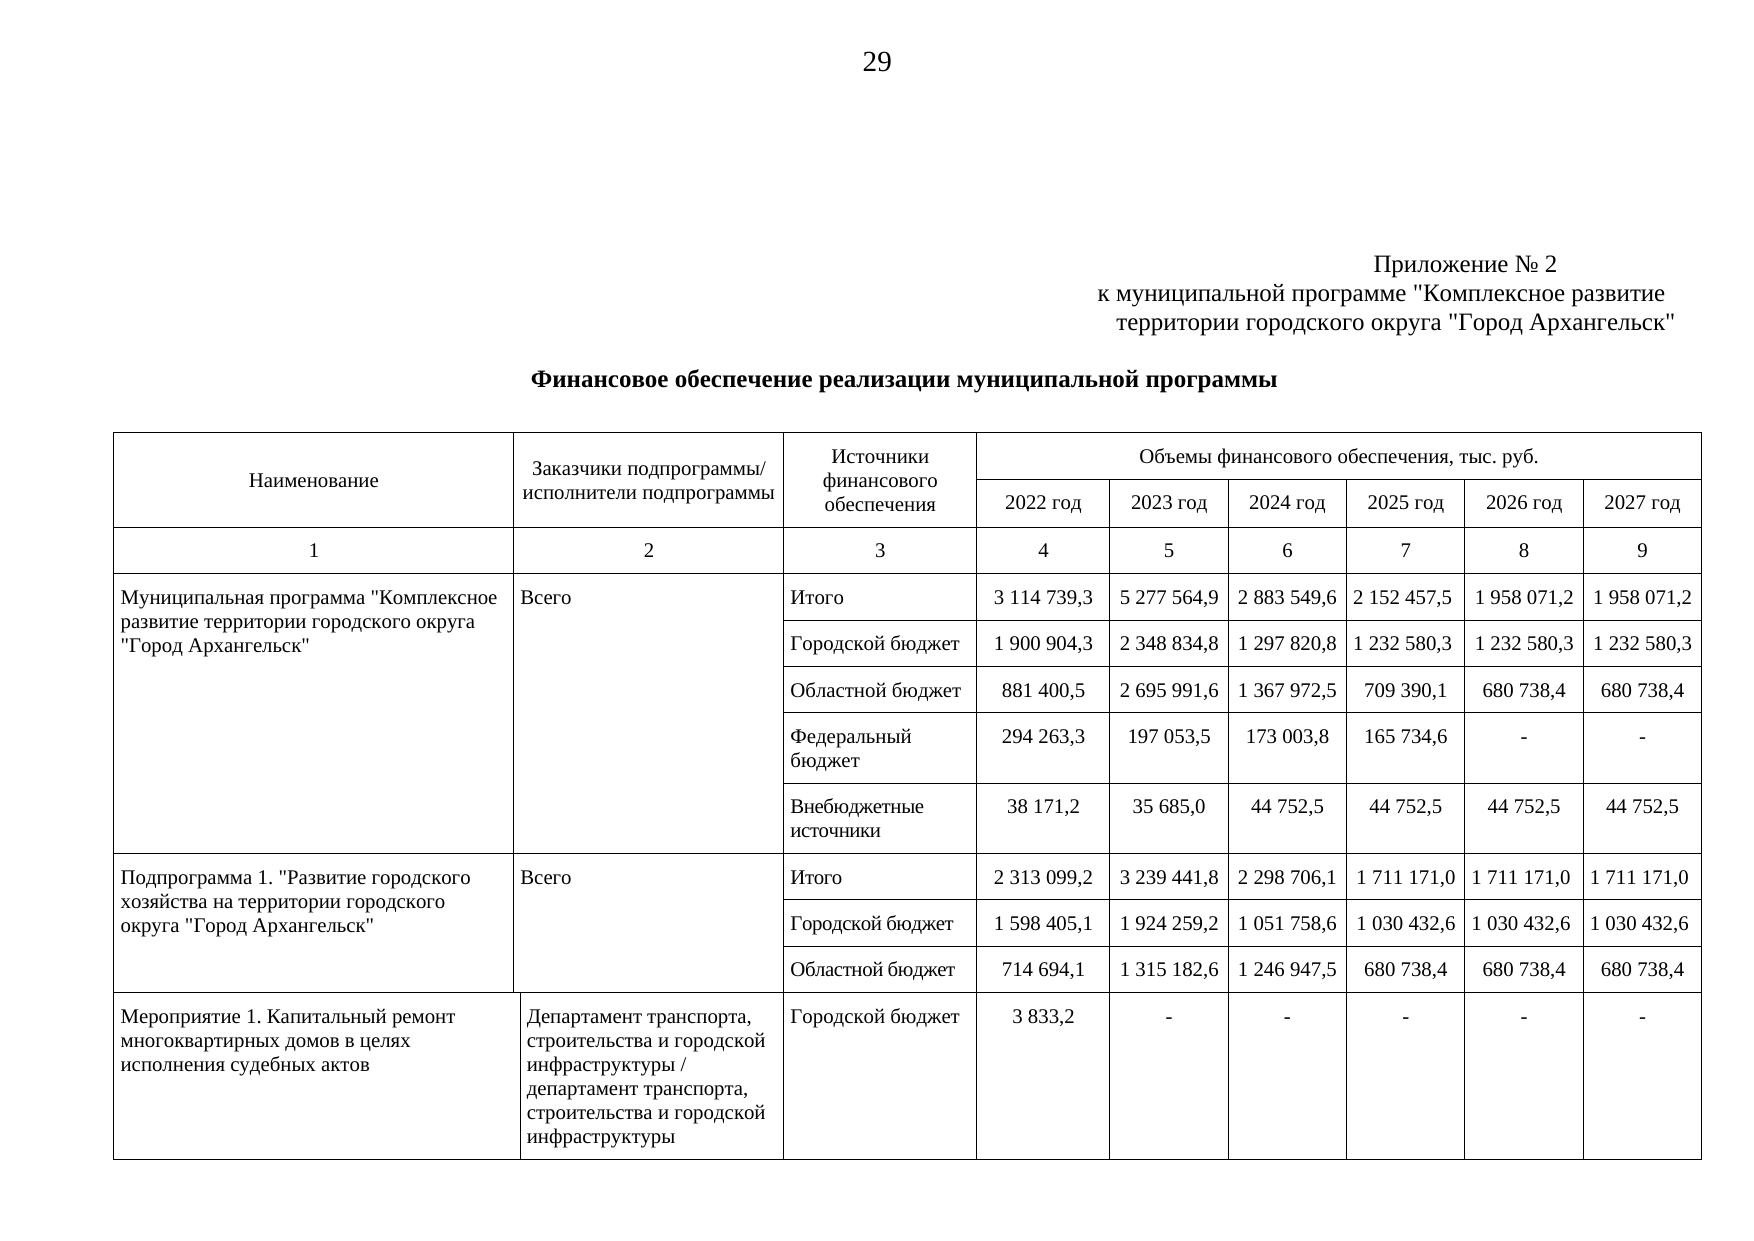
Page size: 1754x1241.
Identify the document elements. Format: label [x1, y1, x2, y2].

table_header [107, 393, 1702, 1170]
table_header [107, 105, 1702, 364]
